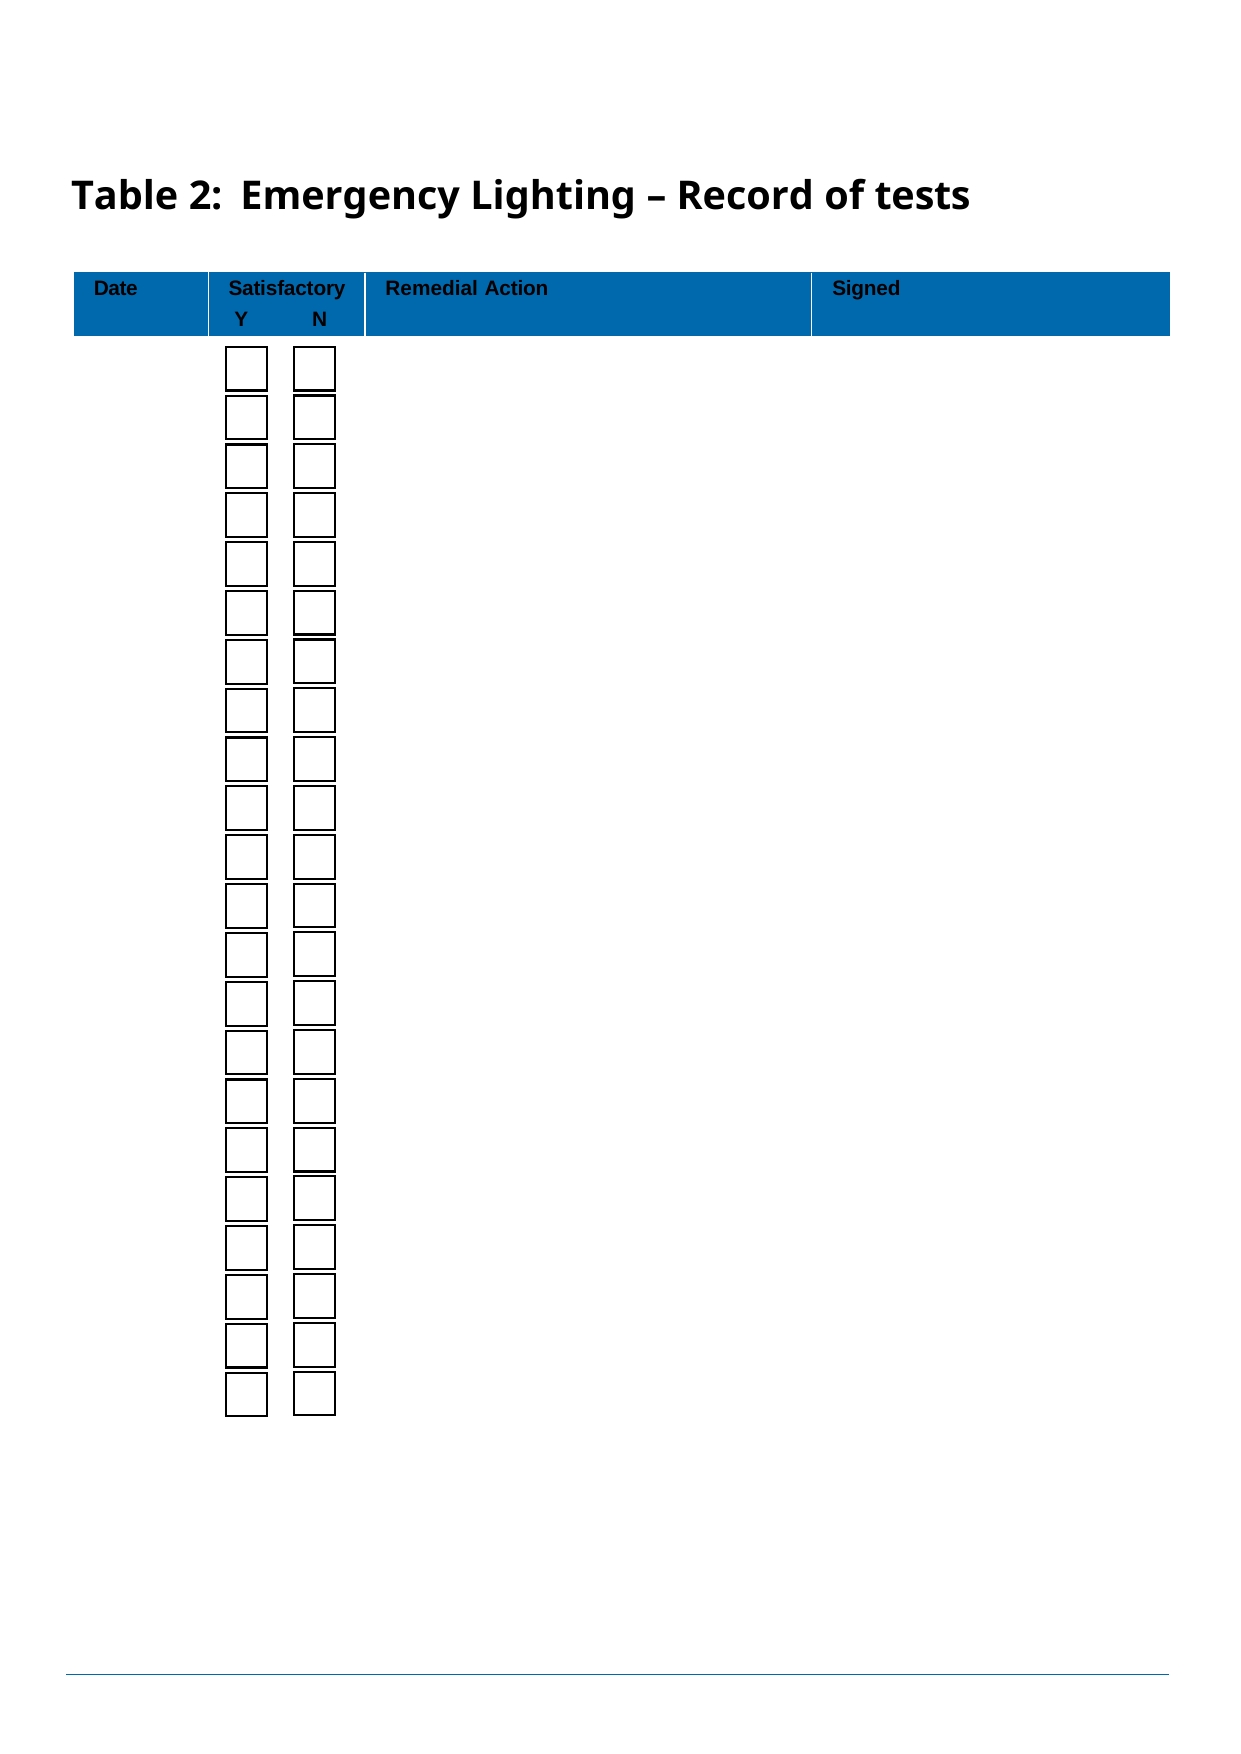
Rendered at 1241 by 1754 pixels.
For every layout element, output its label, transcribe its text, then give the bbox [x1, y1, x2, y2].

table_header Date [74, 272, 208, 336]
table_header Satisfactory Y N [209, 272, 365, 336]
table_header Signed [812, 272, 1170, 336]
subtitle Table 2: Emergency Lighting – Record of tests [71, 167, 1184, 221]
table_header Remedial Action [366, 272, 811, 336]
